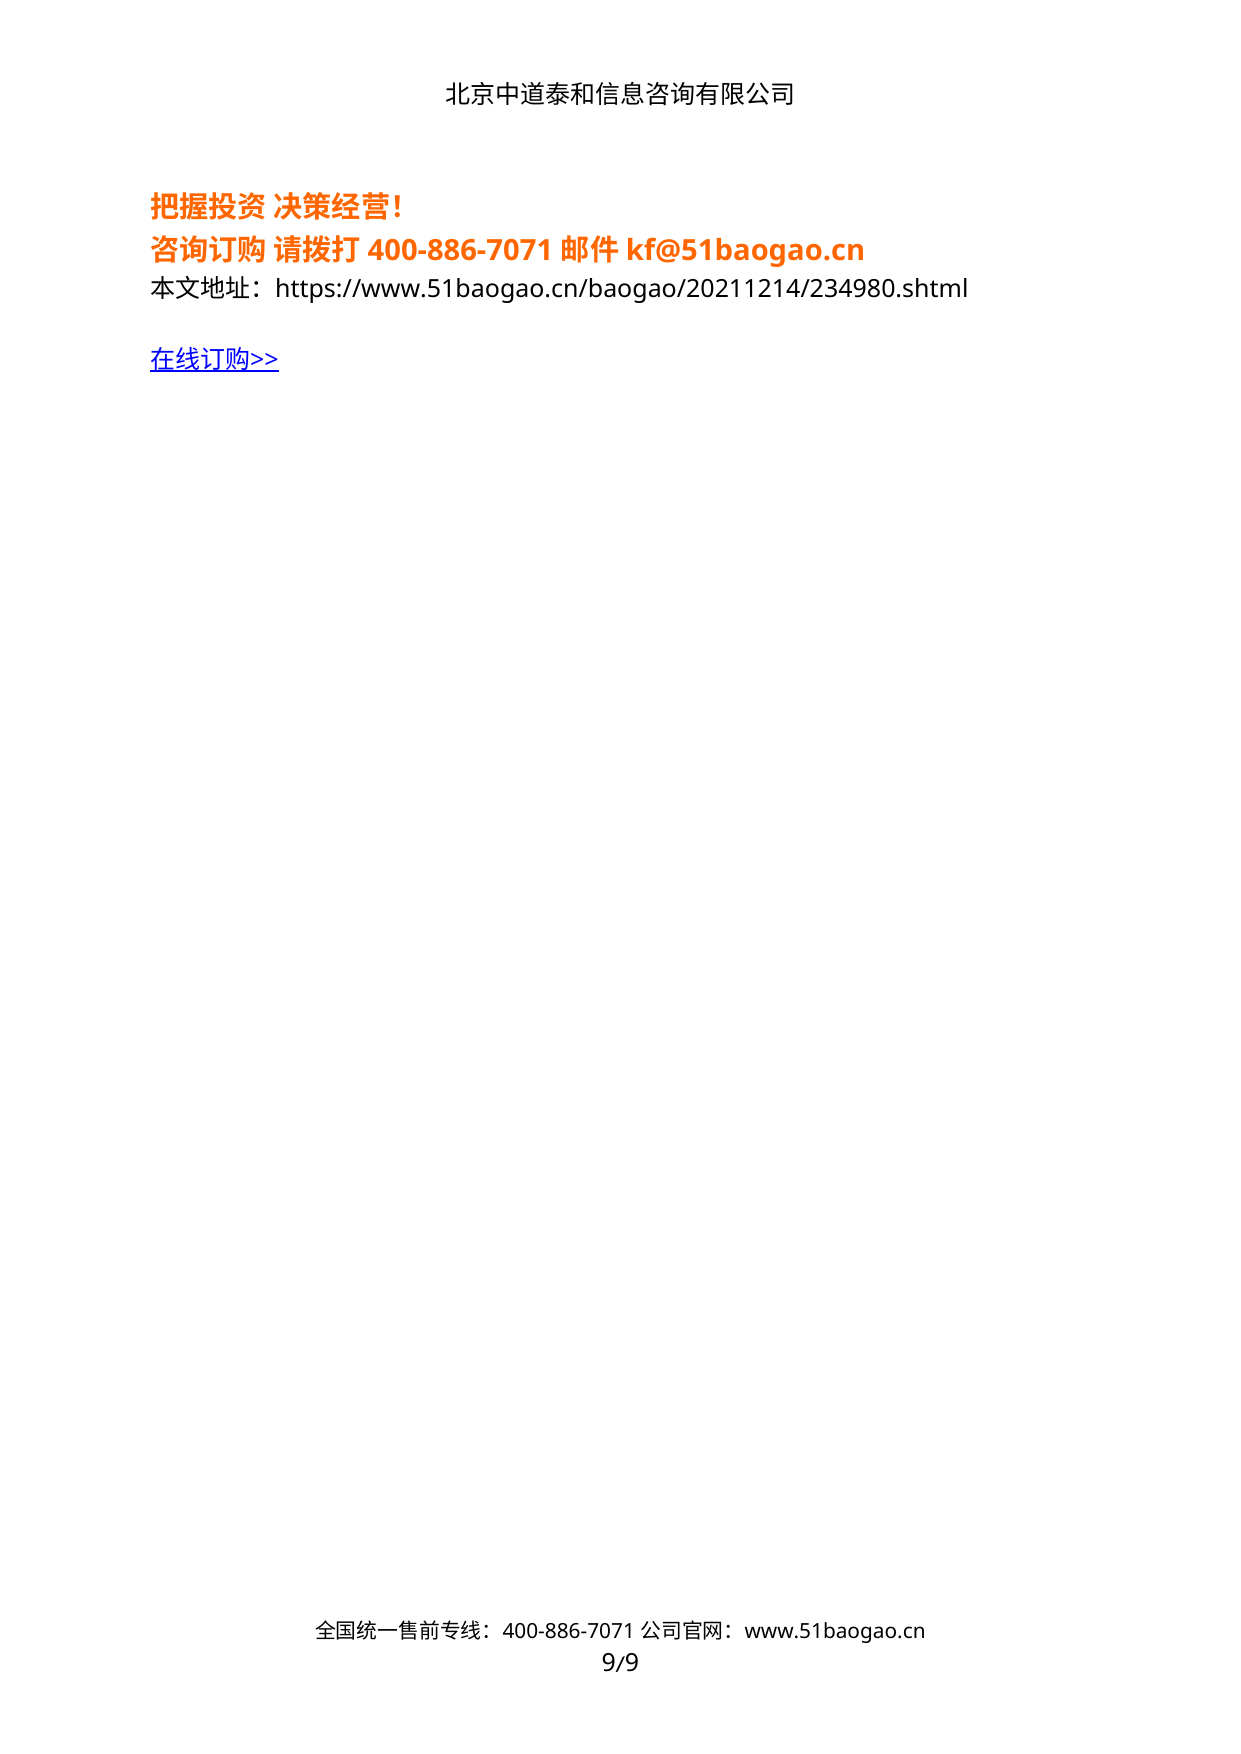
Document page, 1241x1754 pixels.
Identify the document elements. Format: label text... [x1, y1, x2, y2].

text 在线订购>> [150, 305, 1090, 375]
text 把握投资 决策经营！咨询订购 请拨打 400-886-7071 邮件 kf@51baogao.cn本文地址：https://www.51baogao.cn/baogao/20211214/234980.shtml [150, 150, 1090, 305]
